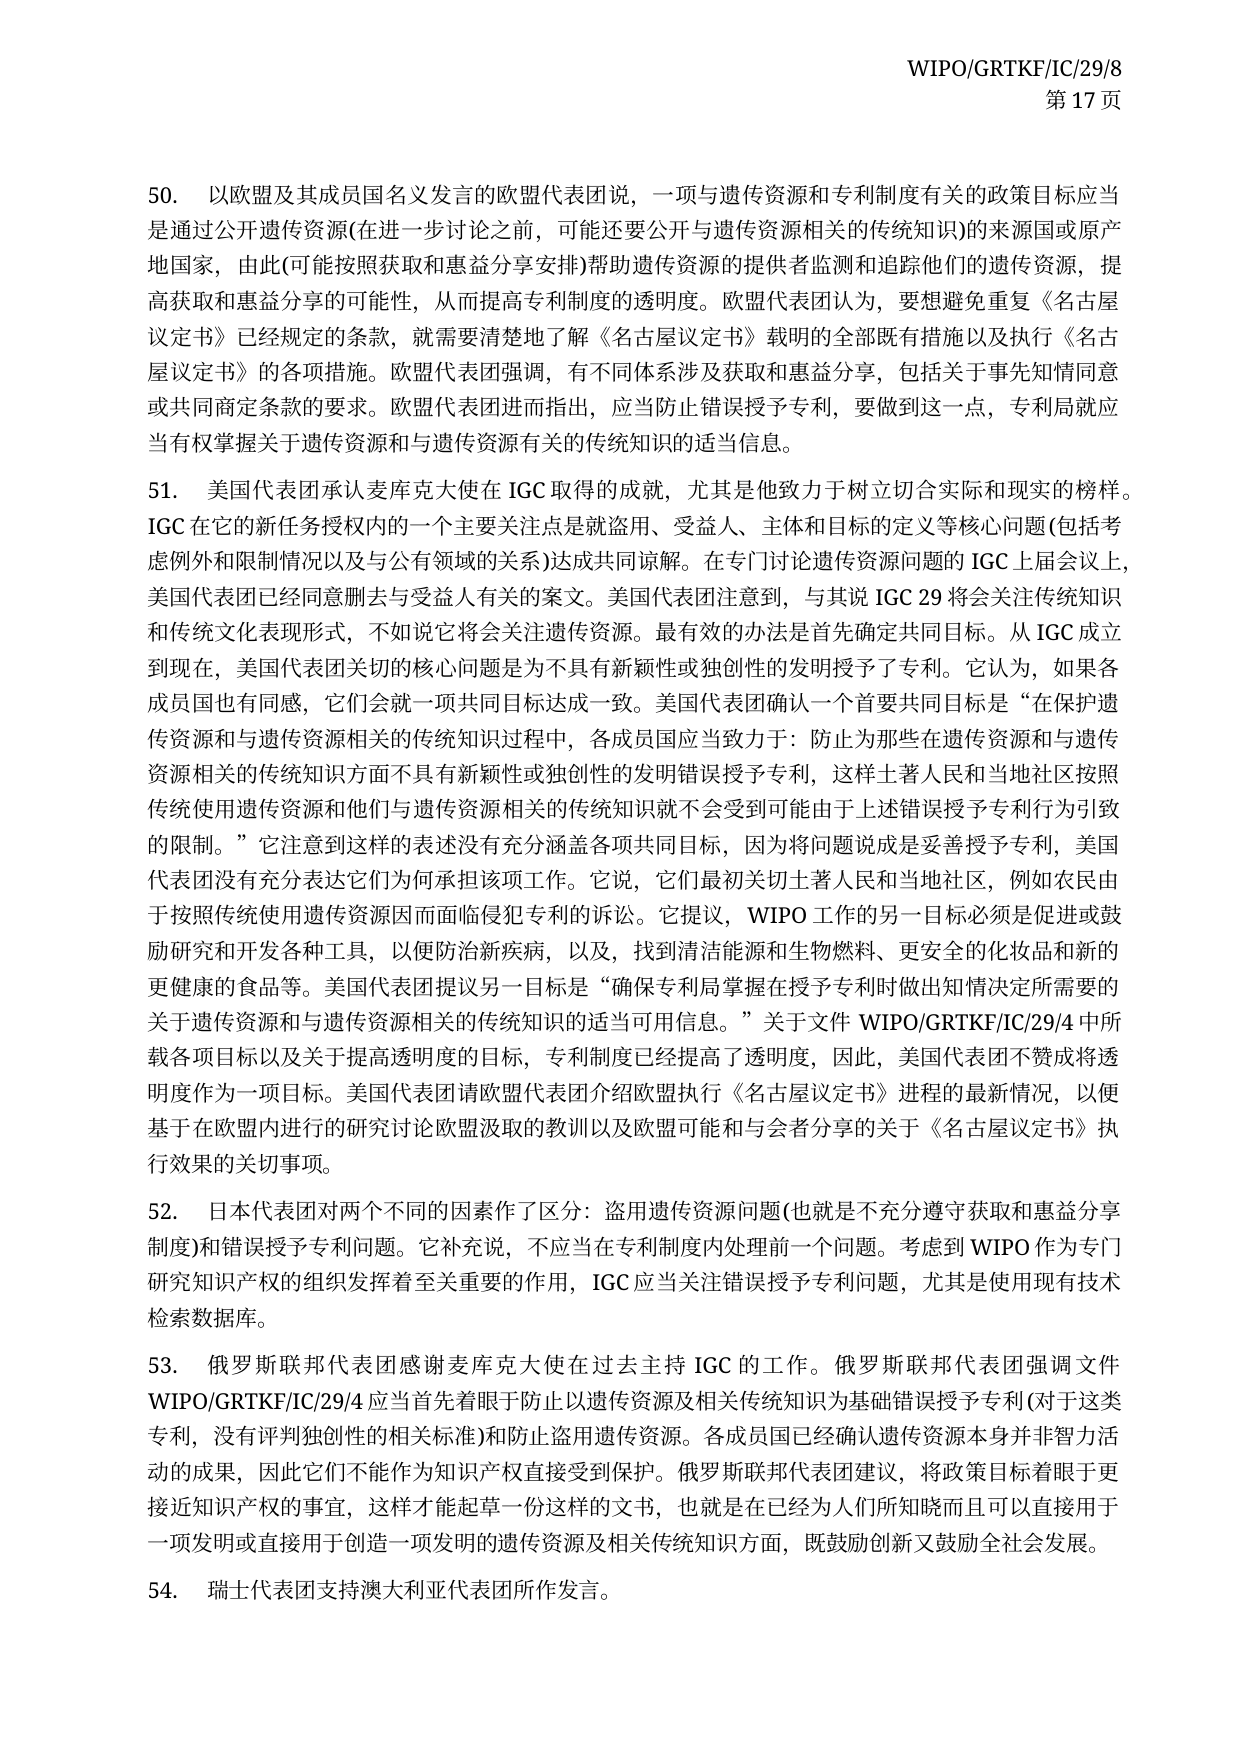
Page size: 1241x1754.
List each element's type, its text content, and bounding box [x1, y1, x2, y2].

list 以欧盟及其成员国名义发言的欧盟代表团说，一项与遗传资源和专利制度有关的政策目标应当是通过公开遗传资源(在进一步讨论之前，可能还要公开与遗传资源相关的传统知识)的来源国或原产地国家，由此(可能按照获取和惠益分享安排)帮助遗传资源的提供者监测和追踪他们的遗传资源，提高获取和惠益分享的可能性，从而提高专利制度的透明度。欧盟代表团认为，要想避免重复《名古屋议定书》已经规定的条款，就需要清楚地了解《名古屋议定书》载明的全部既有措施以及执行《名古屋议定书》的各项措施。欧盟代表团强调，有不同体系涉及获取和惠益分享，包括关于事先知情同意或共同商定条款的要求。欧盟代表团进而指出，应当防止错误授予专利，要做到这一点，专利局就应当有权掌握关于遗传资源和与遗传资源有关的传统知识的适当信息。 [148, 174, 1122, 457]
list 美国代表团承认麦库克大使在IGC取得的成就，尤其是他致力于树立切合实际和现实的榜样。IGC在它的新任务授权内的一个主要关注点是就盗用、受益人、主体和目标的定义等核心问题(包括考虑例外和限制情况以及与公有领域的关系)达成共同谅解。在专门讨论遗传资源问题的IGC上届会议上，美国代表团已经同意删去与受益人有关的案文。美国代表团注意到，与其说IGC 29将会关注传统知识和传统文化表现形式，不如说它将会关注遗传资源。最有效的办法是首先确定共同目标。从IGC成立到现在，美国代表团关切的核心问题是为不具有新颖性或独创性的发明授予了专利。它认为，如果各成员国也有同感，它们会就一项共同目标达成一致。美国代表团确认一个首要共同目标是“在保护遗传资源和与遗传资源相关的传统知识过程中，各成员国应当致力于：防止为那些在遗传资源和与遗传资源相关的传统知识方面不具有新颖性或独创性的发明错误授予专利，这样土著人民和当地社区按照传统使用遗传资源和他们与遗传资源相关的传统知识就不会受到可能由于上述错误授予专利行为引致的限制。”它注意到这样的表述没有充分涵盖各项共同目标，因为将问题说成是妥善授予专利，美国代表团没有充分表达它们为何承担该项工作。它说，它们最初关切土著人民和当地社区，例如农民由于按照传统使用遗传资源因而面临侵犯专利的诉讼。它提议，WIPO工作的另一目标必须是促进或鼓励研究和开发各种工具，以便防治新疾病，以及，找到清洁能源和生物燃料、更安全的化妆品和新的更健康的食品等。美国代表团提议另一目标是“确保专利局掌握在授予专利时做出知情决定所需要的关于遗传资源和与遗传资源相关的传统知识的适当可用信息。”关于文件WIPO/GRTKF/IC/29/4中所载各项目标以及关于提高透明度的目标，专利制度已经提高了透明度，因此，美国代表团不赞成将透明度作为一项目标。美国代表团请欧盟代表团介绍欧盟执行《名古屋议定书》进程的最新情况，以便基于在欧盟内进行的研究讨论欧盟汲取的教训以及欧盟可能和与会者分享的关于《名古屋议定书》执行效果的关切事项。 [148, 470, 1122, 1178]
list 日本代表团对两个不同的因素作了区分：盗用遗传资源问题(也就是不充分遵守获取和惠益分享制度)和错误授予专利问题。它补充说，不应当在专利制度内处理前一个问题。考虑到WIPO作为专门研究知识产权的组织发挥着至关重要的作用，IGC应当关注错误授予专利问题，尤其是使用现有技术检索数据库。 [148, 1191, 1122, 1332]
list 俄罗斯联邦代表团感谢麦库克大使在过去主持IGC的工作。俄罗斯联邦代表团强调文件WIPO/GRTKF/IC/29/4应当首先着眼于防止以遗传资源及相关传统知识为基础错误授予专利(对于这类专利，没有评判独创性的相关标准)和防止盗用遗传资源。各成员国已经确认遗传资源本身并非智力活动的成果，因此它们不能作为知识产权直接受到保护。俄罗斯联邦代表团建议，将政策目标着眼于更接近知识产权的事宜，这样才能起草一份这样的文书，也就是在已经为人们所知晓而且可以直接用于一项发明或直接用于创造一项发明的遗传资源及相关传统知识方面，既鼓励创新又鼓励全社会发展。 [148, 1345, 1122, 1557]
list 瑞士代表团支持澳大利亚代表团所作发言。 [148, 1570, 1122, 1605]
